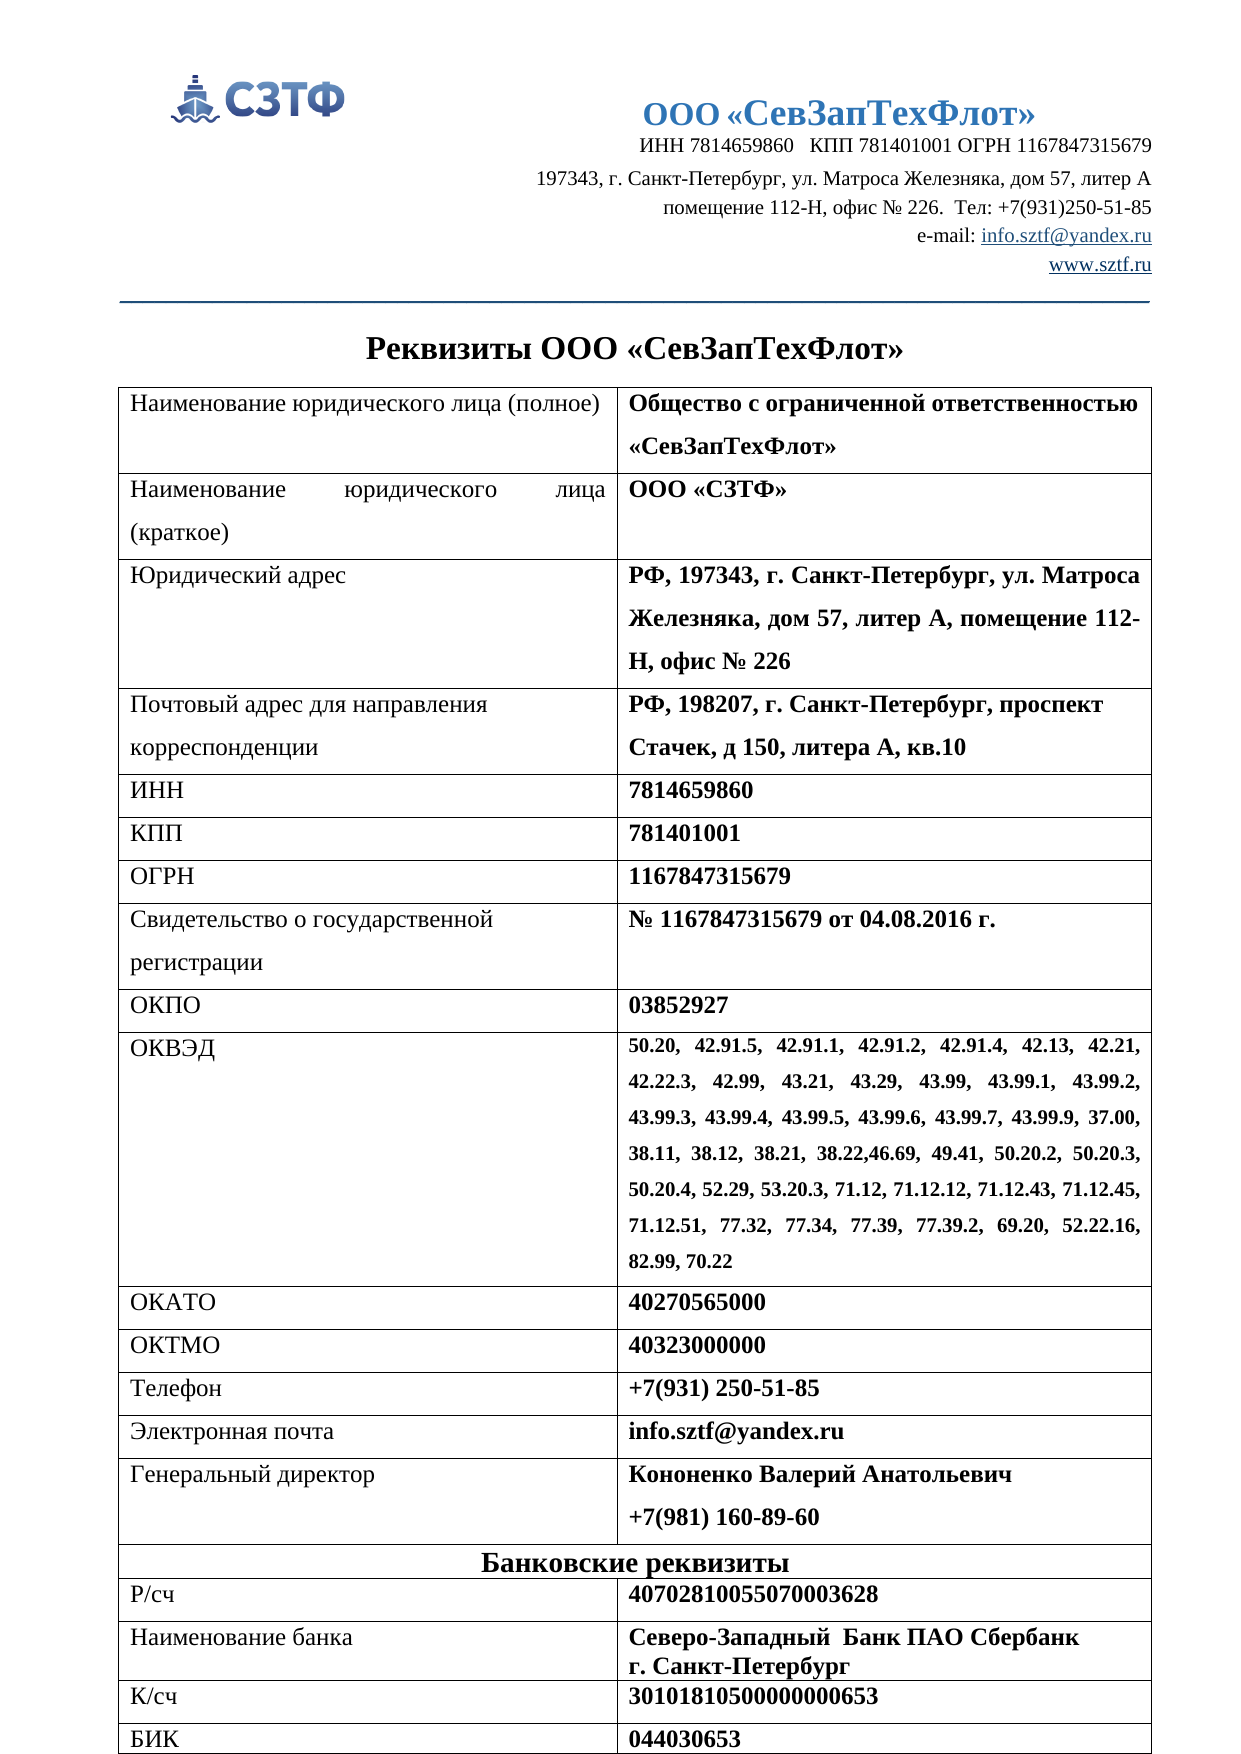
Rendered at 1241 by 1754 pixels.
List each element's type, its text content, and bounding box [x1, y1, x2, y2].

table_cell К/сч [119, 1681, 617, 1723]
table_cell Наименование банка [119, 1622, 617, 1680]
table_cell ООО «СЗТФ» [618, 474, 1151, 559]
table_cell ИНН [119, 775, 617, 817]
table_cell Электронная почта [119, 1416, 617, 1458]
table_cell ОГРН [119, 861, 617, 903]
table_cell Банковские реквизиты [119, 1545, 1151, 1578]
table_cell ОКАТО [119, 1287, 617, 1329]
table_cell РФ, 198207, г. Санкт-Петербург, проспект Стачек, д 150, литера А, кв.10 [618, 689, 1151, 774]
table_cell ОКТМО [119, 1330, 617, 1372]
table_cell ОКПО [119, 990, 617, 1032]
table_cell Северо-Западный Банк ПАО Сбербанк г. Санкт-Петербург [618, 1622, 1151, 1680]
table_cell Р/сч [119, 1579, 617, 1621]
table_cell Генеральный директор [119, 1459, 617, 1544]
picture [159, 73, 358, 125]
table_cell 40270565000 [618, 1287, 1151, 1329]
table_cell +7(931) 250-51-85 [618, 1373, 1151, 1415]
table_header Общество с ограниченной ответственностью «СевЗапТехФлот» [618, 388, 1151, 473]
table_cell Кононенко Валерий Анатольевич +7(981) 160-89-60 [618, 1459, 1151, 1544]
table_cell 50.20, 42.91.5, 42.91.1, 42.91.2, 42.91.4, 42.13, 42.21, 42.22.3, 42.99, 43.21, 43.29, 43.99, 43.99.1, 43.99.2, 43.99.3, 43.99.4, 43.99.5, 43.99.6, 43.99.7, 43.99.9, 37.00, 38.11, 38.12, 38.21, 38.22,46.69, 49.41, 50.20.2, 50.20.3, 50.20.4, 52.29, 53.20.3, 71.12, 71.12.12, 71.12.43, 71.12.45, 71.12.51, 77.32, 77.34, 77.39, 77.39.2, 69.20, 52.22.16, 82.99, 70.22 [618, 1033, 1151, 1286]
table_cell 044030653 [618, 1724, 1151, 1752]
table_cell Телефон [119, 1373, 617, 1415]
table_cell ОКВЭД [119, 1033, 617, 1286]
table_cell КПП [119, 818, 617, 860]
table_cell Свидетельство о государственной регистрации [119, 904, 617, 989]
table_cell РФ, 197343, г. Санкт-Петербург, ул. Матроса Железняка, дом 57, литер А, помещение 112-Н, офис № 226 [618, 560, 1151, 688]
table_cell БИК [119, 1724, 617, 1752]
table_cell info.sztf@yandex.ru [618, 1416, 1151, 1458]
table_cell Наименование юридического лица (краткое) [119, 474, 617, 559]
table_cell № 1167847315679 от 04.08.2016 г. [618, 904, 1151, 989]
table_header Наименование юридического лица (полное) [119, 388, 617, 473]
table_cell Почтовый адрес для направления корреспонденции [119, 689, 617, 774]
table_cell 40702810055070003628 [618, 1579, 1151, 1621]
table_cell 30101810500000000653 [618, 1681, 1151, 1723]
table_cell 781401001 [618, 818, 1151, 860]
table_cell Юридический адрес [119, 560, 617, 688]
table_cell 1167847315679 [618, 861, 1151, 903]
table_cell 03852927 [618, 990, 1151, 1032]
table_cell 7814659860 [618, 775, 1151, 817]
text Реквизиты ООО «СевЗапТехФлот» [118, 328, 1152, 367]
table_cell 40323000000 [618, 1330, 1151, 1372]
